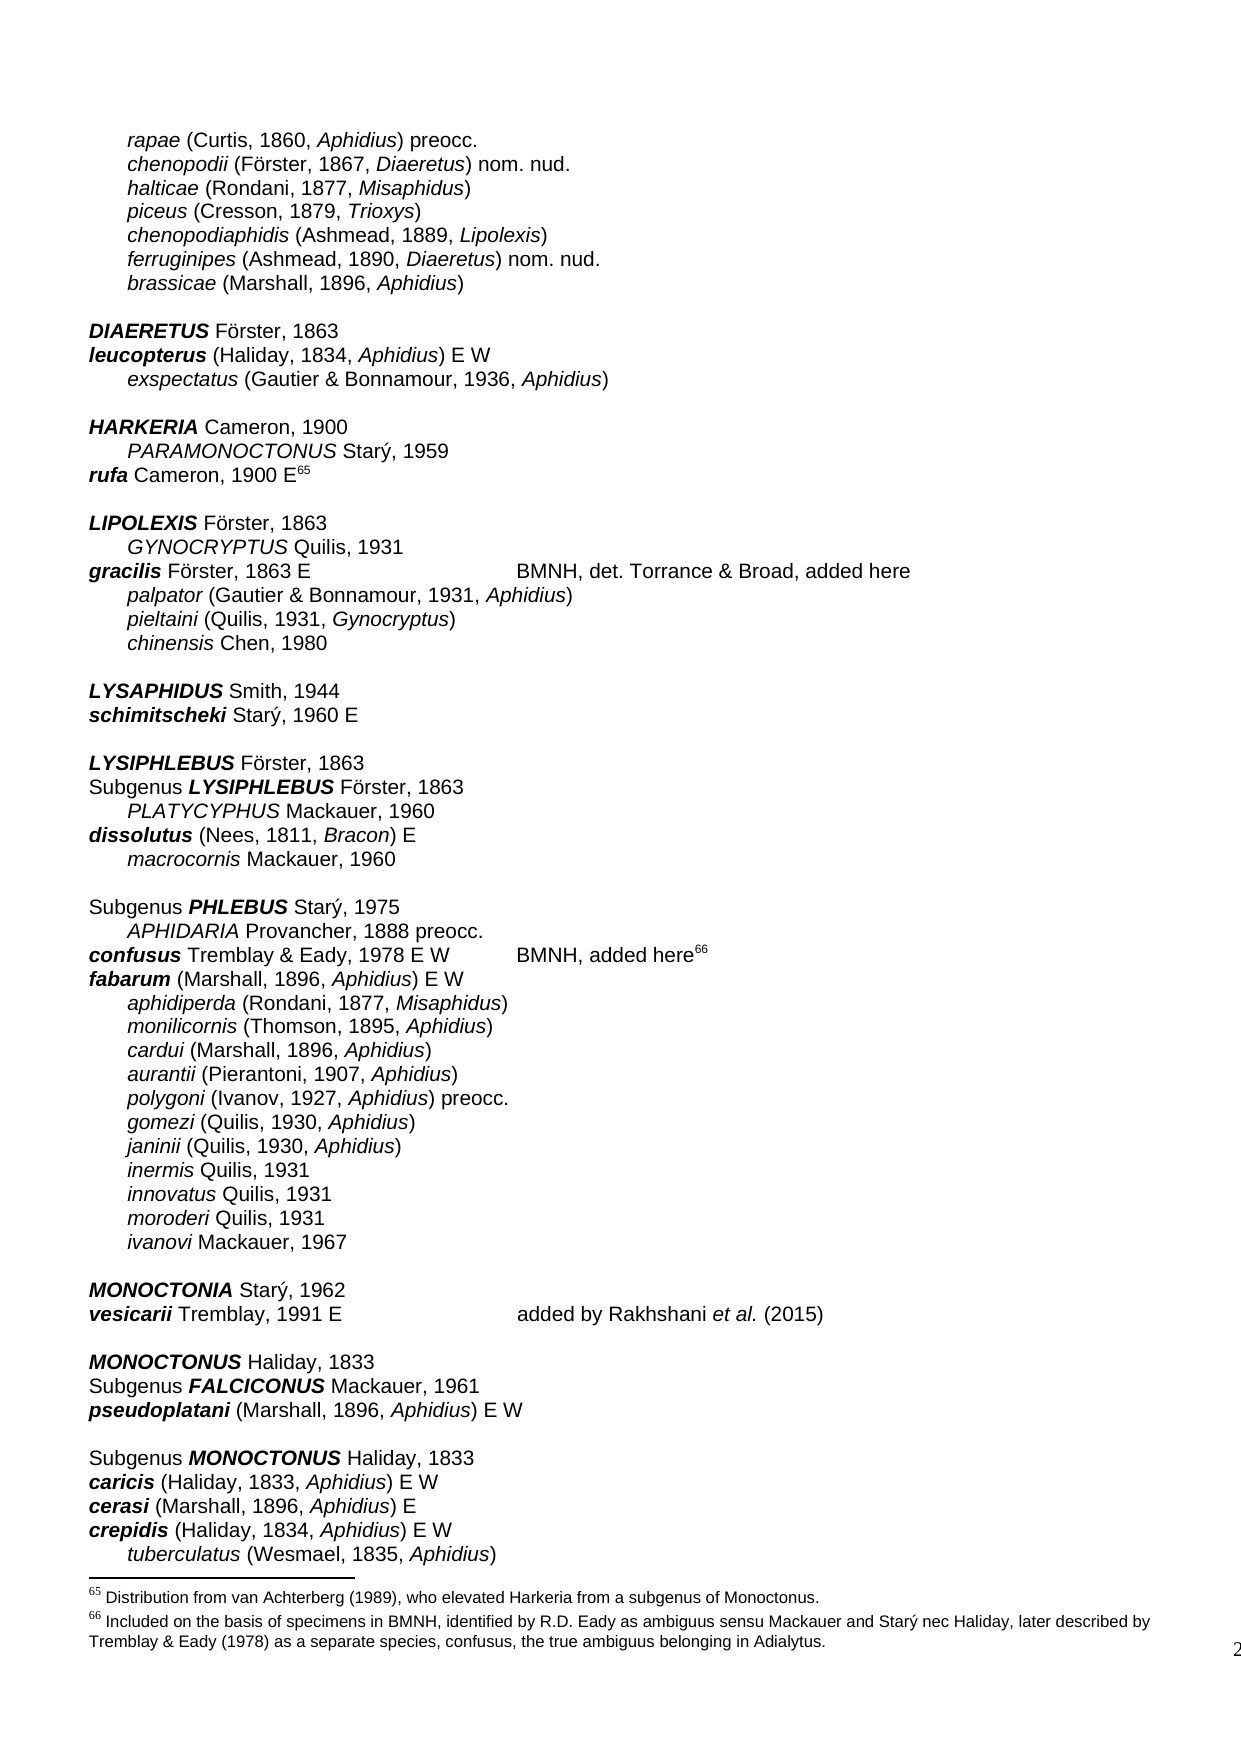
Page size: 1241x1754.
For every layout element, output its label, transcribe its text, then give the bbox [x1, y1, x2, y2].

text Subgenus Monoctonus Haliday, 1833 [89, 1446, 1152, 1470]
text ivanovi Mackauer, 1967 [89, 1230, 1152, 1254]
text pseudoplatani (Marshall, 1896, Aphidius) E W [89, 1398, 1152, 1422]
text fabarum (Marshall, 1896, Aphidius) E W [89, 966, 1152, 990]
text gracilis Förster, 1863 E BMNH, det. Torrance & Broad, added here [89, 559, 1152, 583]
text gomezi (Quilis, 1930, Aphidius) [89, 1110, 1152, 1134]
text GYNOCRYPTUS Quilis, 1931 [89, 535, 1152, 559]
text LIPOLEXIS Förster, 1863 [89, 511, 1152, 535]
text rapae (Curtis, 1860, Aphidius) preocc. [89, 127, 1152, 151]
text exspectatus (Gautier & Bonnamour, 1936, Aphidius) [89, 367, 1152, 391]
text brassicae (Marshall, 1896, Aphidius) [89, 271, 1152, 295]
text macrocornis Mackauer, 1960 [89, 847, 1152, 871]
text Subgenus Lysiphlebus Förster, 1863 [89, 775, 1152, 799]
text palpator (Gautier & Bonnamour, 1931, Aphidius) [89, 583, 1152, 607]
text caricis (Haliday, 1833, Aphidius) E W [89, 1470, 1152, 1494]
text leucopterus (Haliday, 1834, Aphidius) E W [89, 343, 1152, 367]
text aurantii (Pierantoni, 1907, Aphidius) [89, 1062, 1152, 1086]
text Paramonoctonus Starý, 1959 [89, 439, 1152, 463]
text Harkeria Cameron, 1900 [89, 415, 1152, 439]
text halticae (Rondani, 1877, Misaphidus) [89, 175, 1152, 199]
text ferruginipes (Ashmead, 1890, Diaeretus) nom. nud. [89, 247, 1152, 271]
text chinensis Chen, 1980 [89, 631, 1152, 655]
text Aphidaria Provancher, 1888 preocc. [89, 918, 1152, 942]
text innovatus Quilis, 1931 [89, 1182, 1152, 1206]
text Diaeretus Förster, 1863 [89, 319, 1152, 343]
text chenopodiaphidis (Ashmead, 1889, Lipolexis) [89, 223, 1152, 247]
text monilicornis (Thomson, 1895, Aphidius) [89, 1014, 1152, 1038]
text inermis Quilis, 1931 [89, 1158, 1152, 1182]
text Subgenus Falciconus Mackauer, 1961 [89, 1374, 1152, 1398]
text rufa Cameron, 1900 E [89, 463, 1152, 487]
text Monoctonus Haliday, 1833 [89, 1350, 1152, 1374]
text tuberculatus (Wesmael, 1835, Aphidius) [89, 1542, 1152, 1566]
text janinii (Quilis, 1930, Aphidius) [89, 1134, 1152, 1158]
text Lysiphlebus Förster, 1863 [89, 751, 1152, 775]
text schimitscheki Starý, 1960 E [89, 703, 1152, 727]
text MONOCTONIA Starý, 1962 [89, 1278, 1152, 1302]
text cerasi (Marshall, 1896, Aphidius) E [89, 1494, 1152, 1518]
text Subgenus phlebus Starý, 1975 [89, 894, 1152, 918]
text dissolutus (Nees, 1811, Bracon) E [89, 823, 1152, 847]
text piceus (Cresson, 1879, Trioxys) [89, 199, 1152, 223]
text chenopodii (Förster, 1867, Diaeretus) nom. nud. [89, 151, 1152, 175]
text cardui (Marshall, 1896, Aphidius) [89, 1038, 1152, 1062]
text crepidis (Haliday, 1834, Aphidius) E W [89, 1518, 1152, 1542]
text vesicarii Tremblay, 1991 E added by Rakhshani et al. (2015) [89, 1302, 1152, 1326]
text Lysaphidus Smith, 1944 [89, 679, 1152, 703]
text Platycyphus Mackauer, 1960 [89, 799, 1152, 823]
text pieltaini (Quilis, 1931, Gynocryptus) [89, 607, 1152, 631]
text confusus Tremblay & Eady, 1978 E W BMNH, added here [89, 942, 1152, 966]
text aphidiperda (Rondani, 1877, Misaphidus) [89, 990, 1152, 1014]
text moroderi Quilis, 1931 [89, 1206, 1152, 1230]
text polygoni (Ivanov, 1927, Aphidius) preocc. [89, 1086, 1152, 1110]
